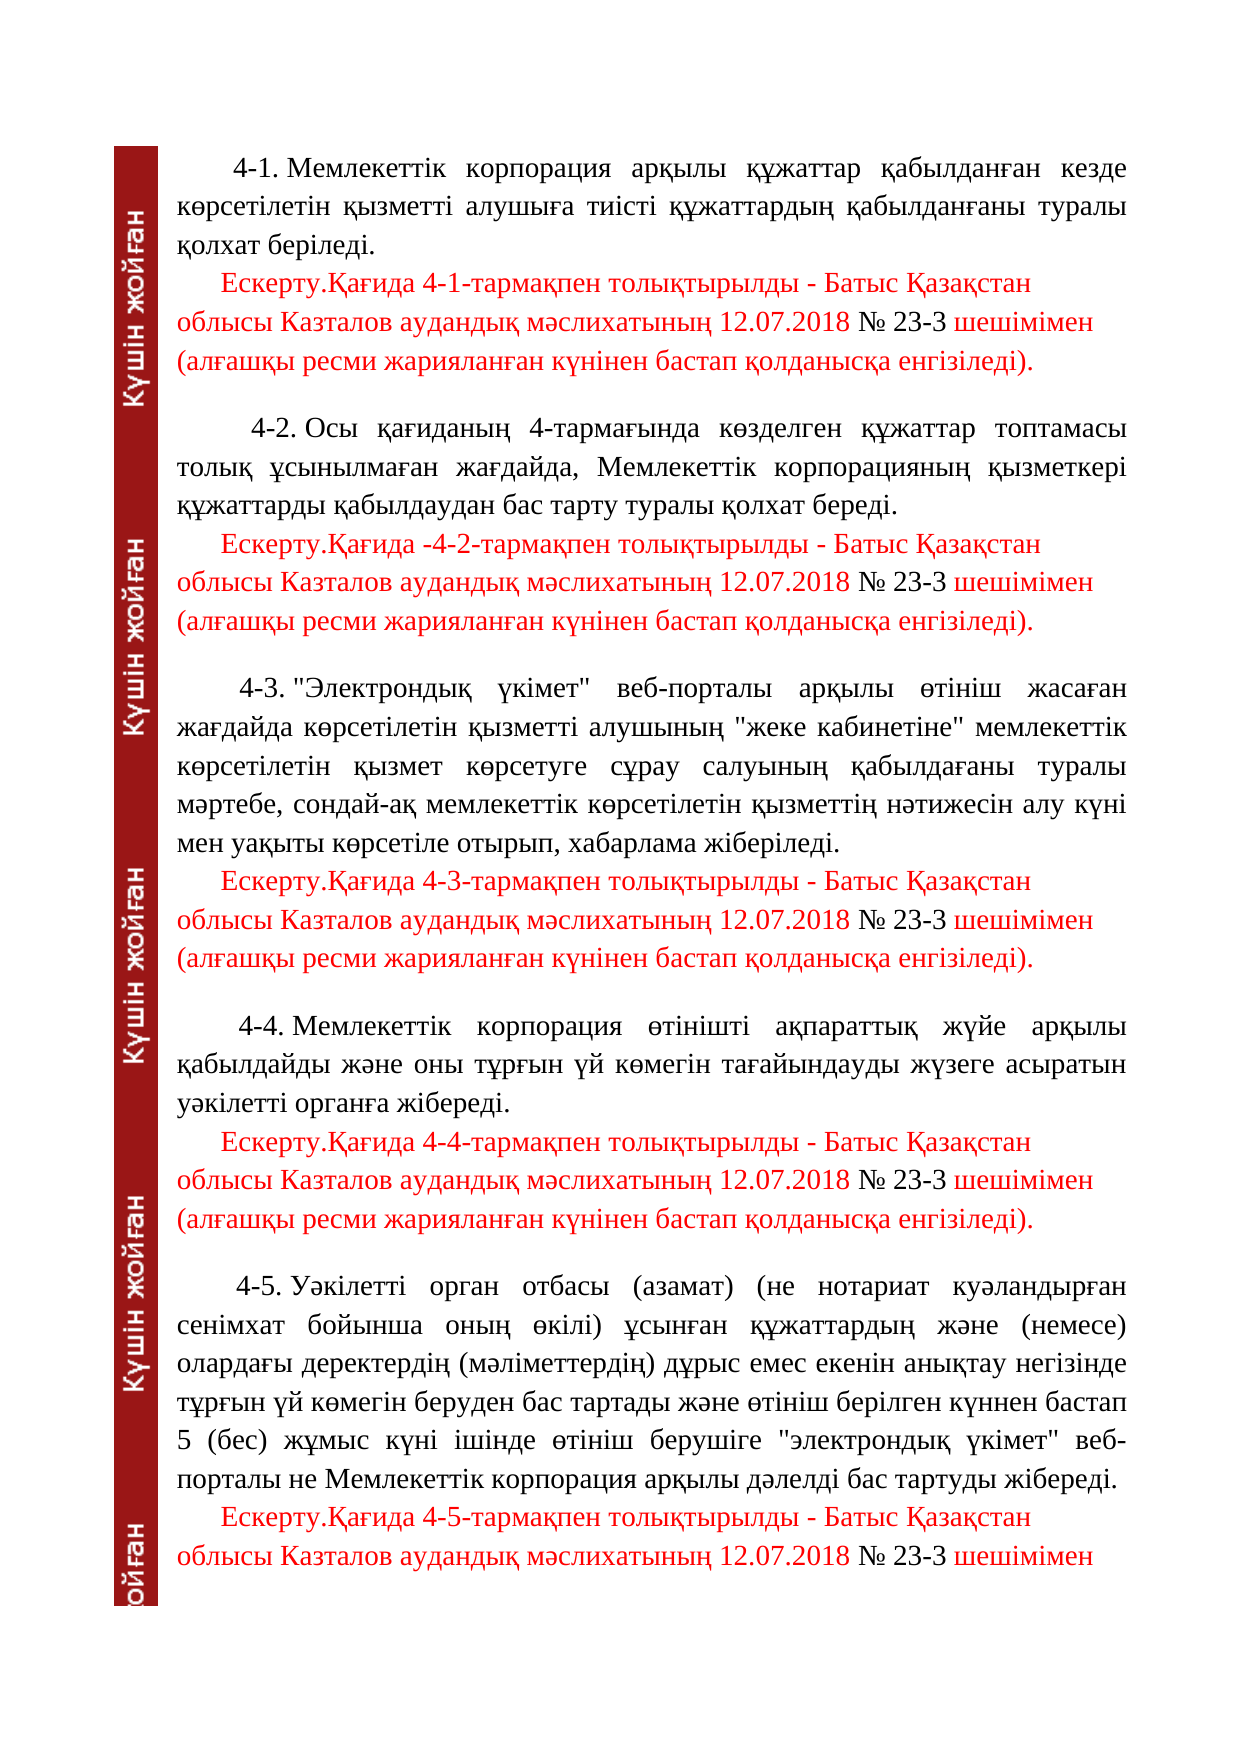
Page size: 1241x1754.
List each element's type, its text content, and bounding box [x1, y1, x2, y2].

text Ескерту.Қағида -4-2-тармақпен толықтырылды - Батыс Қазақстан облысы Казталов аудандық мәслихатының 12.07.2018 № 23-3 шешімімен (алғашқы ресми жарияланған күнінен бастап қолданысқа енгізіледі). [112, 526, 1128, 667]
picture [114, 146, 158, 150]
text 4-2. Осы қағиданың 4-тармағында көзделген құжаттар топтамасы толық ұсынылмаған жағдайда, Мемлекеттік корпорацияның қызметкері құжаттарды қабылдаудан бас тарту туралы қолхат береді. [112, 410, 1128, 521]
picture [114, 1494, 158, 1499]
picture [114, 858, 158, 863]
picture [114, 521, 158, 526]
text 4-4. Мемлекеттік корпорация өтінішті ақпараттық жүйе арқылы қабылдайды және оны тұрғын үй көмегін тағайындауды жүзеге асыратын уәкілетті органға жібереді. [112, 1008, 1128, 1119]
text 4-5. Уәкілетті орган отбасы (азамат) (не нотариат куәландырған сенімхат бойынша оның өкілі) ұсынған құжаттардың және (немесе) олардағы деректердің (мәліметтердің) дұрыс емес екенін анықтау негізінде тұрғын үй көмегін беруден бас тартады және өтініш берілген күннен бастап 5 (бес) жұмыс күні ішінде өтініш берушіге "электрондық үкімет" веб-порталы не Мемлекеттік корпорация арқылы дәлелді бас тартуды жібереді. [112, 1268, 1128, 1494]
picture [114, 1572, 158, 1606]
text Ескерту.Қағида 4-4-тармақпен толықтырылды - Батыс Қазақстан облысы Казталов аудандық мәслихатының 12.07.2018 № 23-3 шешімімен (алғашқы ресми жарияланған күнінен бастап қолданысқа енгізіледі). [112, 1124, 1128, 1264]
picture [114, 406, 158, 410]
text Ескерту.Қағида 4-3-тармақпен толықтырылды - Батыс Қазақстан облысы Казталов аудандық мәслихатының 12.07.2018 № 23-3 шешімімен (алғашқы ресми жарияланған күнінен бастап қолданысқа енгізіледі). [112, 863, 1128, 1004]
picture [114, 667, 158, 671]
text 4-1. Мемлекеттік корпорация арқылы құжаттар қабылданған кезде көрсетілетін қызметті алушыға тиісті құжаттардың қабылданғаны туралы қолхат беріледі. [112, 150, 1128, 261]
text 4-3. "Электрондық үкімет" веб-порталы арқылы өтініш жасаған жағдайда көрсетілетін қызметті алушының "жеке кабинетіне" мемлекеттік көрсетілетін қызмет көрсетуге сұрау салуының қабылдағаны туралы мәртебе, сондай-ақ мемлекеттік көрсетілетін қызметтің нәтижесін алу күні мен уақыты көрсетіле отырып, хабарлама жіберіледі. [112, 671, 1128, 858]
picture [114, 1004, 158, 1008]
picture [114, 1264, 158, 1268]
text Ескерту.Қағида 4-1-тармақпен толықтырылды - Батыс Қазақстан облысы Казталов аудандық мәслихатының 12.07.2018 № 23-3 шешімімен (алғашқы ресми жарияланған күнінен бастап қолданысқа енгізіледі). [112, 266, 1128, 406]
picture [114, 1119, 158, 1124]
picture [114, 261, 158, 266]
